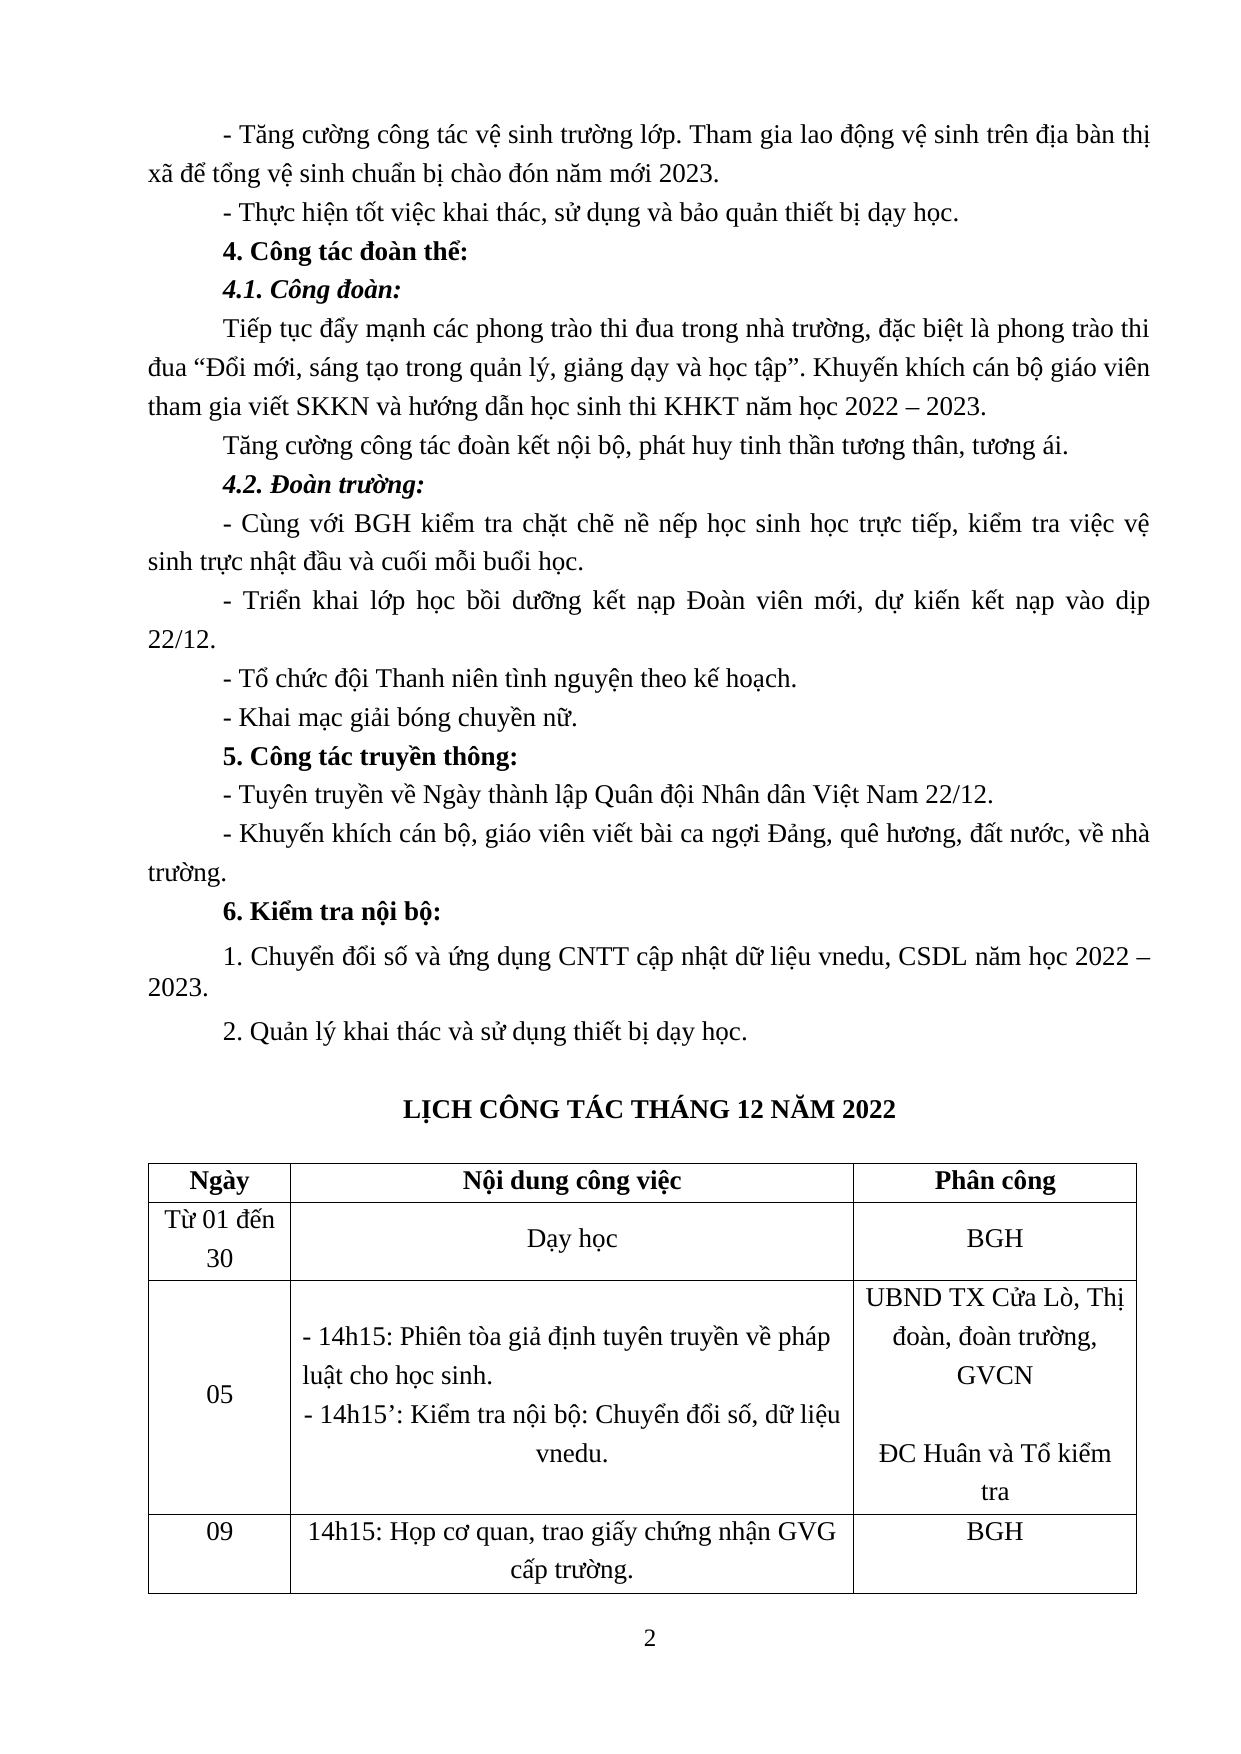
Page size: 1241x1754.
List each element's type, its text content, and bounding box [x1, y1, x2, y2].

table_header Ngày [149, 1164, 290, 1202]
text Tiếp tục đẩy mạnh các phong trào thi đua trong nhà trường, đặc biệt là phong trào thi đua “Đổi mới, sáng tạo trong quản lý, giảng dạy và học tập”. Khuyến khích cán bộ giáo viên tham gia viết SKKN và hướng dẫn học sinh thi KHKT năm học 2022 – 2023. [148, 312, 1152, 421]
table_cell Dạy học [291, 1203, 853, 1280]
text - Tổ chức đội Thanh niên tình nguyện theo kế hoạch. [148, 662, 1152, 693]
table_header Nội dung công việc [291, 1164, 853, 1202]
text - Tuyên truyền về Ngày thành lập Quân đội Nhân dân Việt Nam 22/12. [148, 779, 1152, 810]
text 5. Công tác truyền thông: [148, 740, 1152, 771]
table_cell 09 [149, 1515, 290, 1592]
text 2. Quản lý khai thác và sử dụng thiết bị dạy học. [148, 1015, 1152, 1046]
text Tăng cường công tác đoàn kết nội bộ, phát huy tinh thần tương thân, tương ái. [148, 429, 1152, 460]
table_cell UBND TX Cửa Lò, Thị đoàn, đoàn trường, GVCN ĐC Huân và Tổ kiểm tra [854, 1281, 1136, 1514]
text 4.2. Đoàn trường: [148, 468, 1152, 499]
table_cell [291, 1515, 853, 1592]
table_cell BGH Các tổ trưởng [854, 1515, 1136, 1592]
table_cell - 14h15: Phiên tòa giả định tuyên truyền về pháp luật cho học sinh. - 14h15’: Kiểm tra nội bộ: Chuyển đổi số, dữ liệu vnedu. [291, 1281, 853, 1514]
text - Triển khai lớp học bồi dưỡng kết nạp Đoàn viên mới, dự kiến kết nạp vào dịp 22/12. [148, 584, 1152, 654]
text 4. Công tác đoàn thể: [148, 235, 1152, 266]
table_cell BGH [854, 1203, 1136, 1280]
text 6. Kiểm tra nội bộ: [148, 895, 1152, 926]
text 1. Chuyển đổi số và ứng dụng CNTT cập nhật dữ liệu vnedu, CSDL năm học 2022 – 2023. [148, 940, 1152, 1003]
table_cell 05 [149, 1281, 290, 1514]
text - Cùng với BGH kiểm tra chặt chẽ nề nếp học sinh học trực tiếp, kiểm tra việc vệ sinh trực nhật đầu và cuối mỗi buổi học. [148, 507, 1152, 577]
text - Khuyến khích cán bộ, giáo viên viết bài ca ngợi Đảng, quê hương, đất nước, về nhà trường. [148, 817, 1152, 887]
text - Khai mạc giải bóng chuyền nữ. [148, 701, 1152, 732]
table_cell Từ 01 đến 30 [149, 1203, 290, 1280]
text - Thực hiện tốt việc khai thác, sử dụng và bảo quản thiết bị dạy học. [148, 196, 1152, 227]
table_header Phân công [854, 1164, 1136, 1202]
text - Tăng cường công tác vệ sinh trường lớp. Tham gia lao động vệ sinh trên địa bàn thị xã để tổng vệ sinh chuẩn bị chào đón năm mới 2023. [148, 118, 1152, 188]
text 4.1. Công đoàn: [148, 273, 1152, 305]
text LỊCH CÔNG TÁC THÁNG 12 NĂM 2022 [148, 1093, 1152, 1124]
